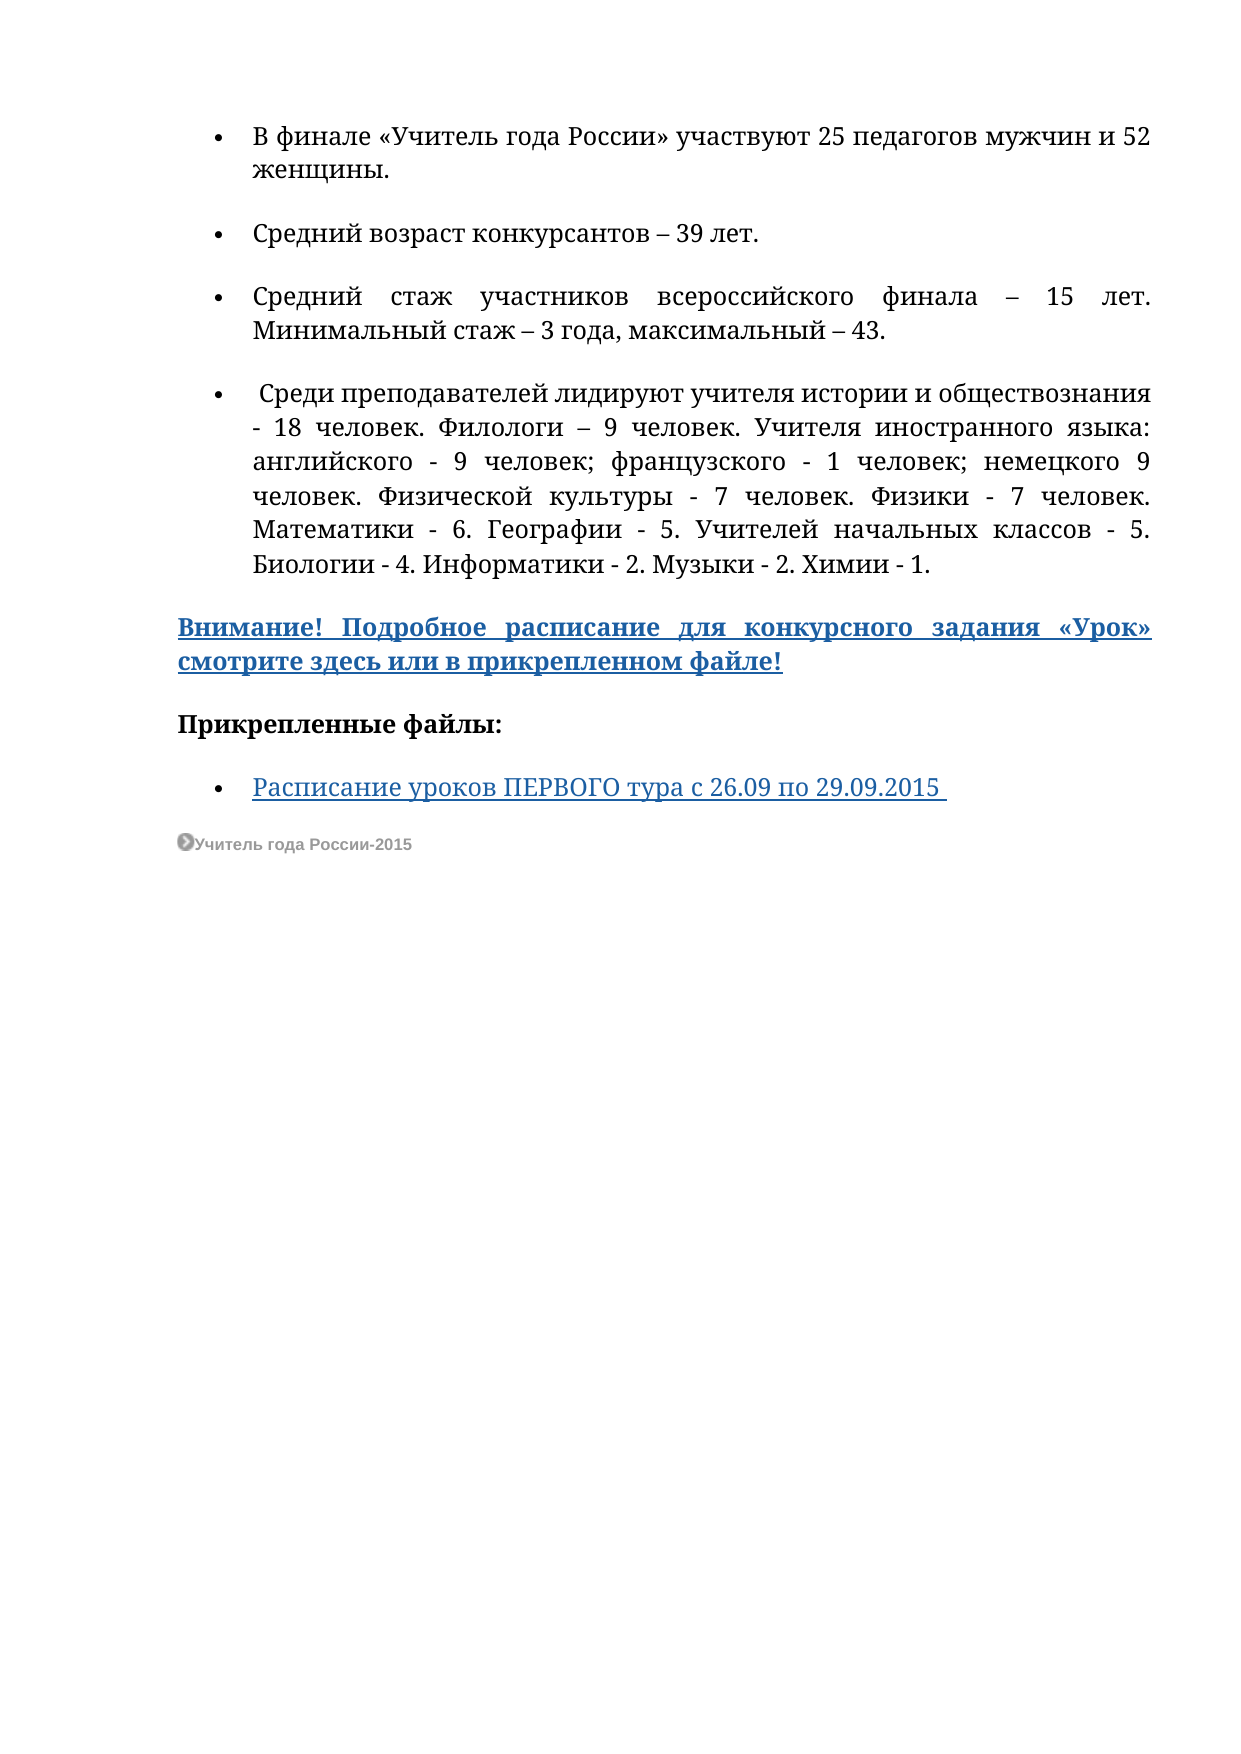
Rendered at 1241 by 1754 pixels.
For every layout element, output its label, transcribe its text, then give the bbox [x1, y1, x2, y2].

picture [177, 833, 195, 851]
text Внимание! Подробное расписание для конкурсного задания «Урок» смотрите здесь или в прикрепленном файле! [177, 609, 1152, 638]
text Внимание! Подробное расписание для конкурсного задания «Урок» смотрите здесь или в прикрепленном файле! [177, 639, 1152, 678]
text Прикрепленные файлы: [177, 707, 1152, 741]
list Средний стаж участников всероссийского финала – 15 лет. Минимальный стаж – 3 года, максимальный – 43. [215, 279, 1152, 347]
list Среди преподавателей лидируют учителя истории и обществознания - 18 человек. Филологи – 9 человек. Учителя иностранного языка: английского - 9 человек; французского - 1 человек; немецкого 9 человек. Физической культуры - 7 человек. Физики - 7 человек. Математики - 6. Географии - 5. Учителей начальных классов - 5. Биологии - 4. Информатики - 2. Музыки - 2. Химии - 1. [215, 376, 1152, 580]
list В финале «Учитель года России» участвуют 25 педагогов мужчин и 52 женщины. [215, 118, 1152, 186]
list Средний возраст конкурсантов – 39 лет. [215, 215, 1152, 249]
text Учитель года России-2015 [177, 833, 1152, 861]
list Расписание уроков ПЕРВОГО тура с 26.09 по 29.09.2015 [215, 770, 1152, 804]
